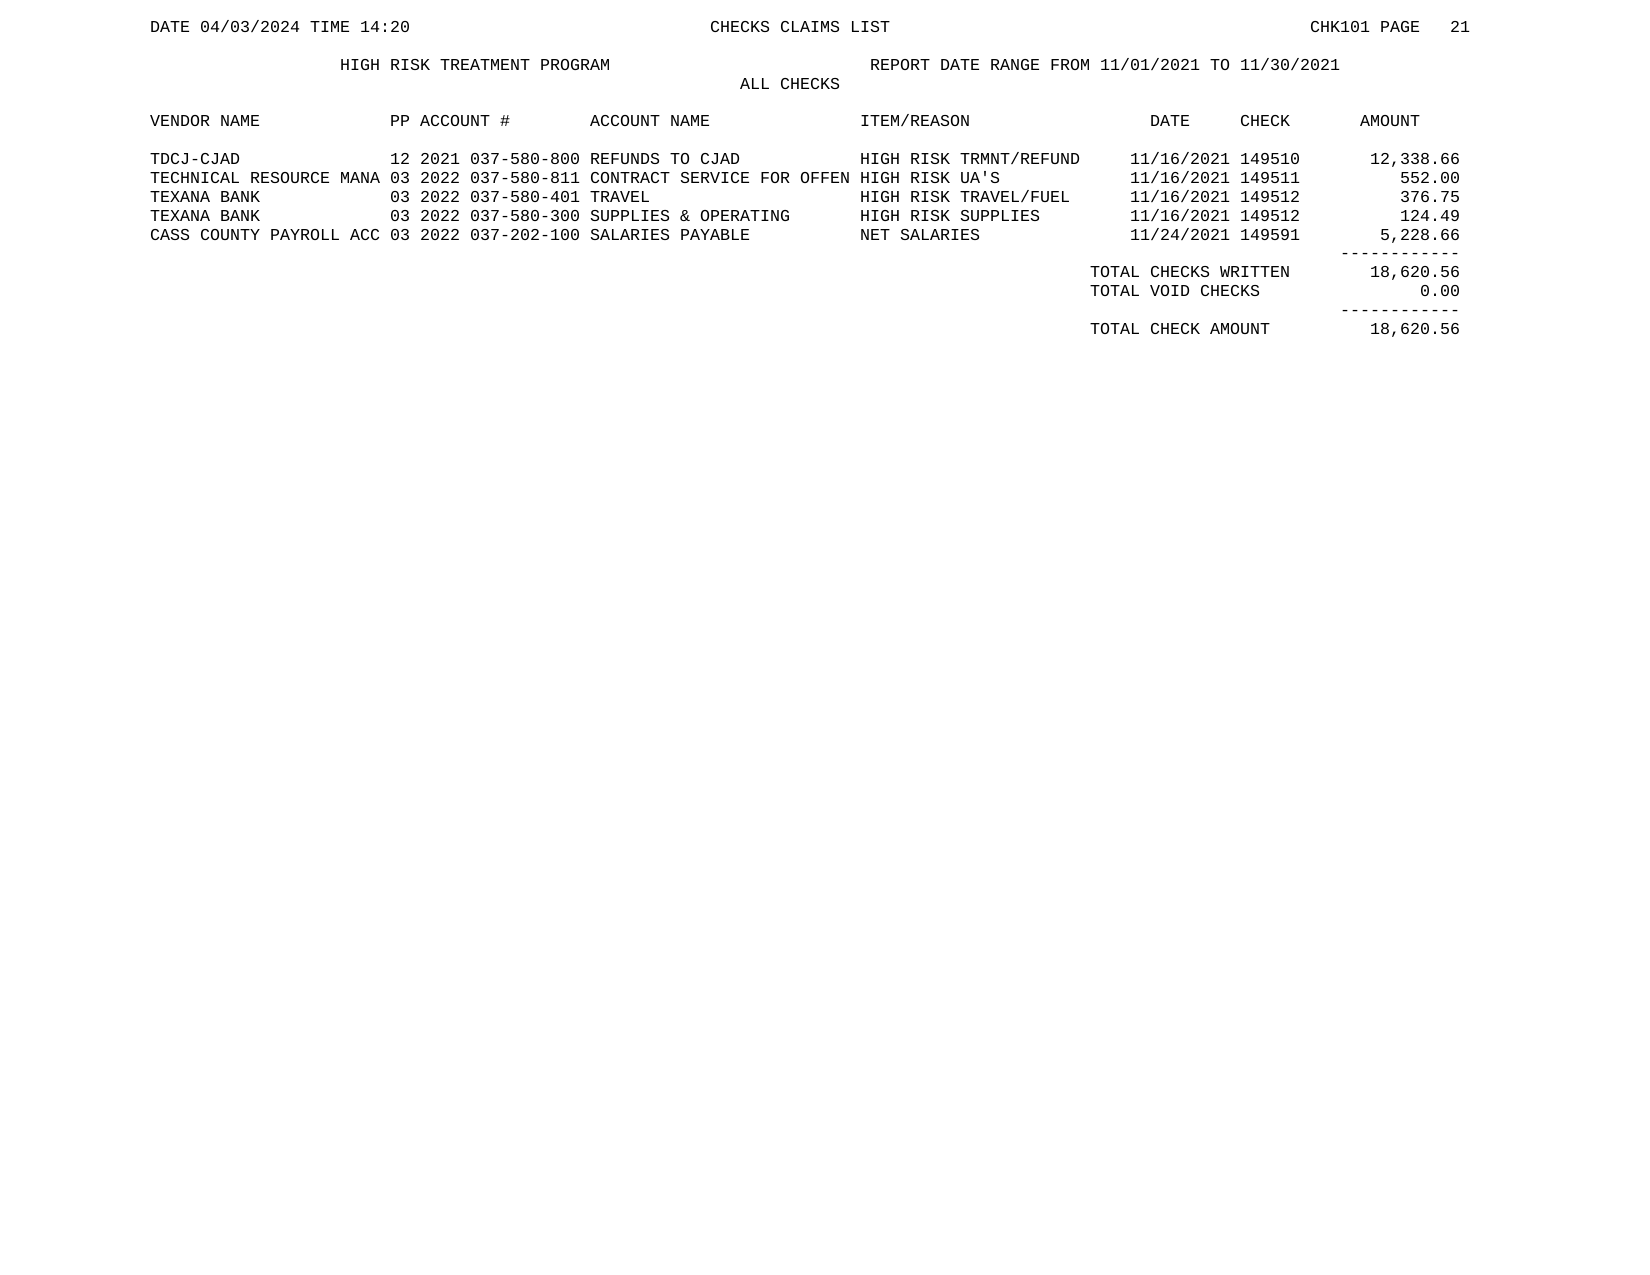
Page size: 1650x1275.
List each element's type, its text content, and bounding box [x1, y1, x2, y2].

text CASS COUNTY PAYROLL ACC 03 2022 037-202-100 SALARIES PAYABLE NET SALARIES 11/24/2021 149591 5,228.66 [150, 226, 1500, 245]
text TECHNICAL RESOURCE MANA 03 2022 037-580-811 CONTRACT SERVICE FOR OFFEN HIGH RISK UA'S 11/16/2021 149511 552.00 [150, 169, 1500, 188]
text TOTAL VOID CHECKS 0.00 [150, 283, 1500, 302]
text TEXANA BANK 03 2022 037-580-401 TRAVEL HIGH RISK TRAVEL/FUEL 11/16/2021 149512 376.75 [150, 188, 1500, 207]
text TOTAL CHECK AMOUNT 18,620.56 [150, 320, 1500, 339]
text HIGH RISK TREATMENT PROGRAM REPORT DATE RANGE FROM 11/01/2021 TO 11/30/2021 [150, 56, 1500, 75]
text TDCJ-CJAD 12 2021 037-580-800 REFUNDS TO CJAD HIGH RISK TRMNT/REFUND 11/16/2021 149510 12,338.66 [150, 151, 1500, 169]
text TEXANA BANK 03 2022 037-580-300 SUPPLIES & OPERATING HIGH RISK SUPPLIES 11/16/2021 149512 124.49 [150, 207, 1500, 226]
text ALL CHECKS [150, 75, 1500, 94]
text VENDOR NAME PP ACCOUNT # ACCOUNT NAME ITEM/REASON DATE CHECK AMOUNT [150, 113, 1500, 132]
text TOTAL CHECKS WRITTEN 18,620.56 [150, 264, 1500, 283]
text ------------ [150, 302, 1500, 320]
text DATE 04/03/2024 TIME 14:20 CHECKS CLAIMS LIST CHK101 PAGE 21 [150, 19, 1500, 38]
text ------------ [150, 245, 1500, 264]
